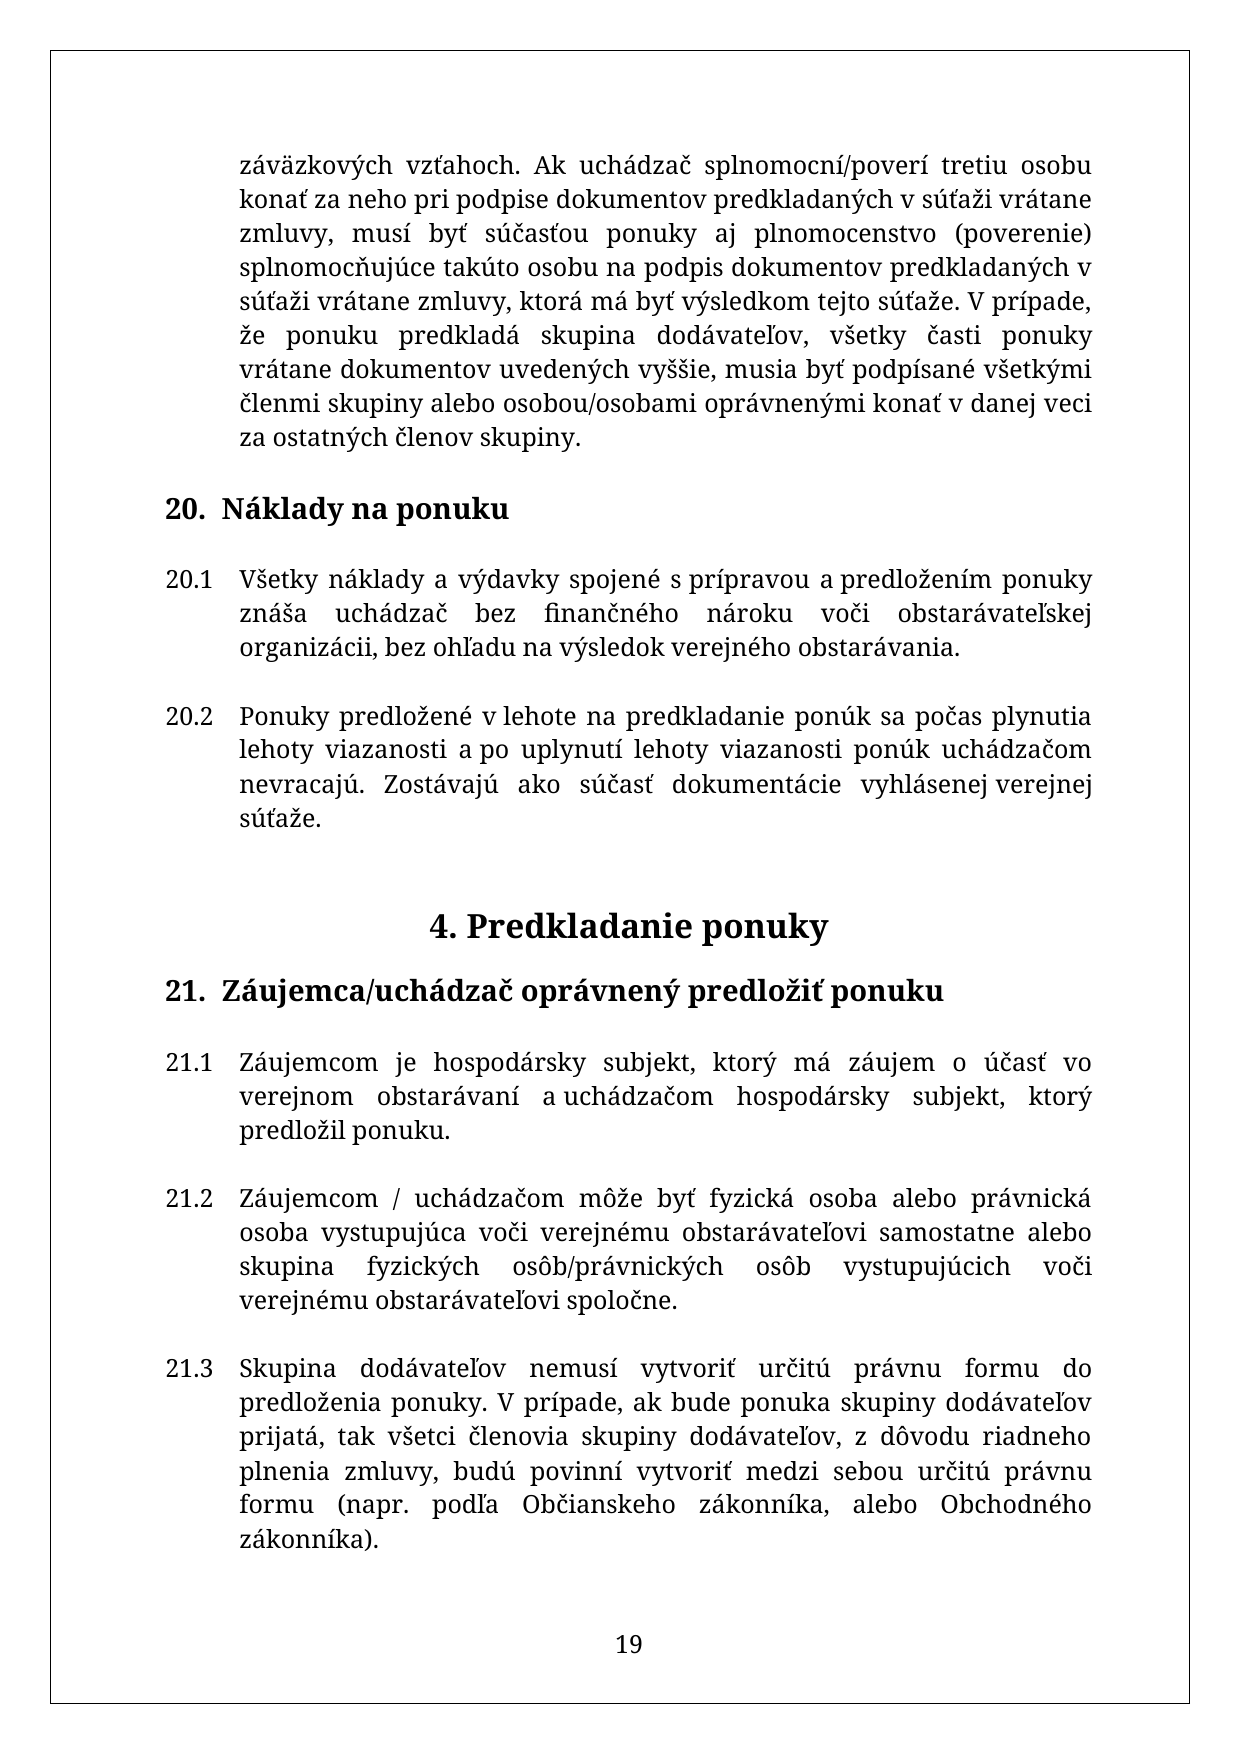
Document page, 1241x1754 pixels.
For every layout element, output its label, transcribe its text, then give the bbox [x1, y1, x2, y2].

list Záujemcom je hospodársky subjekt, ktorý má záujem o účasť vo verejnom obstarávaní a uchádzačom hospodársky subjekt, ktorý predložil ponuku. [165, 1044, 1093, 1147]
subtitle 4. Predkladanie ponuky [165, 902, 1093, 948]
list Ponuky predložené v lehote na predkladanie ponúk sa počas plynutia lehoty viazanosti a po uplynutí lehoty viazanosti ponúk uchádzačom nevracajú. Zostávajú ako súčasť dokumentácie vyhlásenej verejnej súťaže. [165, 698, 1093, 834]
subtitle Náklady na ponuku [165, 488, 1093, 528]
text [239, 147, 1093, 454]
list Skupina dodávateľov nemusí vytvoriť určitú právnu formu do predloženia ponuky. V prípade, ak bude ponuka skupiny dodávateľov prijatá, tak všetci členovia skupiny dodávateľov, z dôvodu riadneho plnenia zmluvy, budú povinní vytvoriť medzi sebou určitú právnu formu (napr. podľa Občianskeho zákonníka, alebo Obchodného zákonníka). [165, 1351, 1093, 1555]
list Záujemcom / uchádzačom môže byť fyzická osoba alebo právnická osoba vystupujúca voči verejnému obstarávateľovi samostatne alebo skupina fyzických osôb/právnických osôb vystupujúcich voči verejnému obstarávateľovi spoločne. [165, 1181, 1093, 1317]
list Všetky náklady a výdavky spojené s prípravou a predložením ponuky znáša uchádzač bez finančného nároku voči obstarávateľskej organizácii, bez ohľadu na výsledok verejného obstarávania. [165, 562, 1093, 664]
subtitle Záujemca/uchádzač oprávnený predložiť ponuku [165, 971, 1093, 1010]
